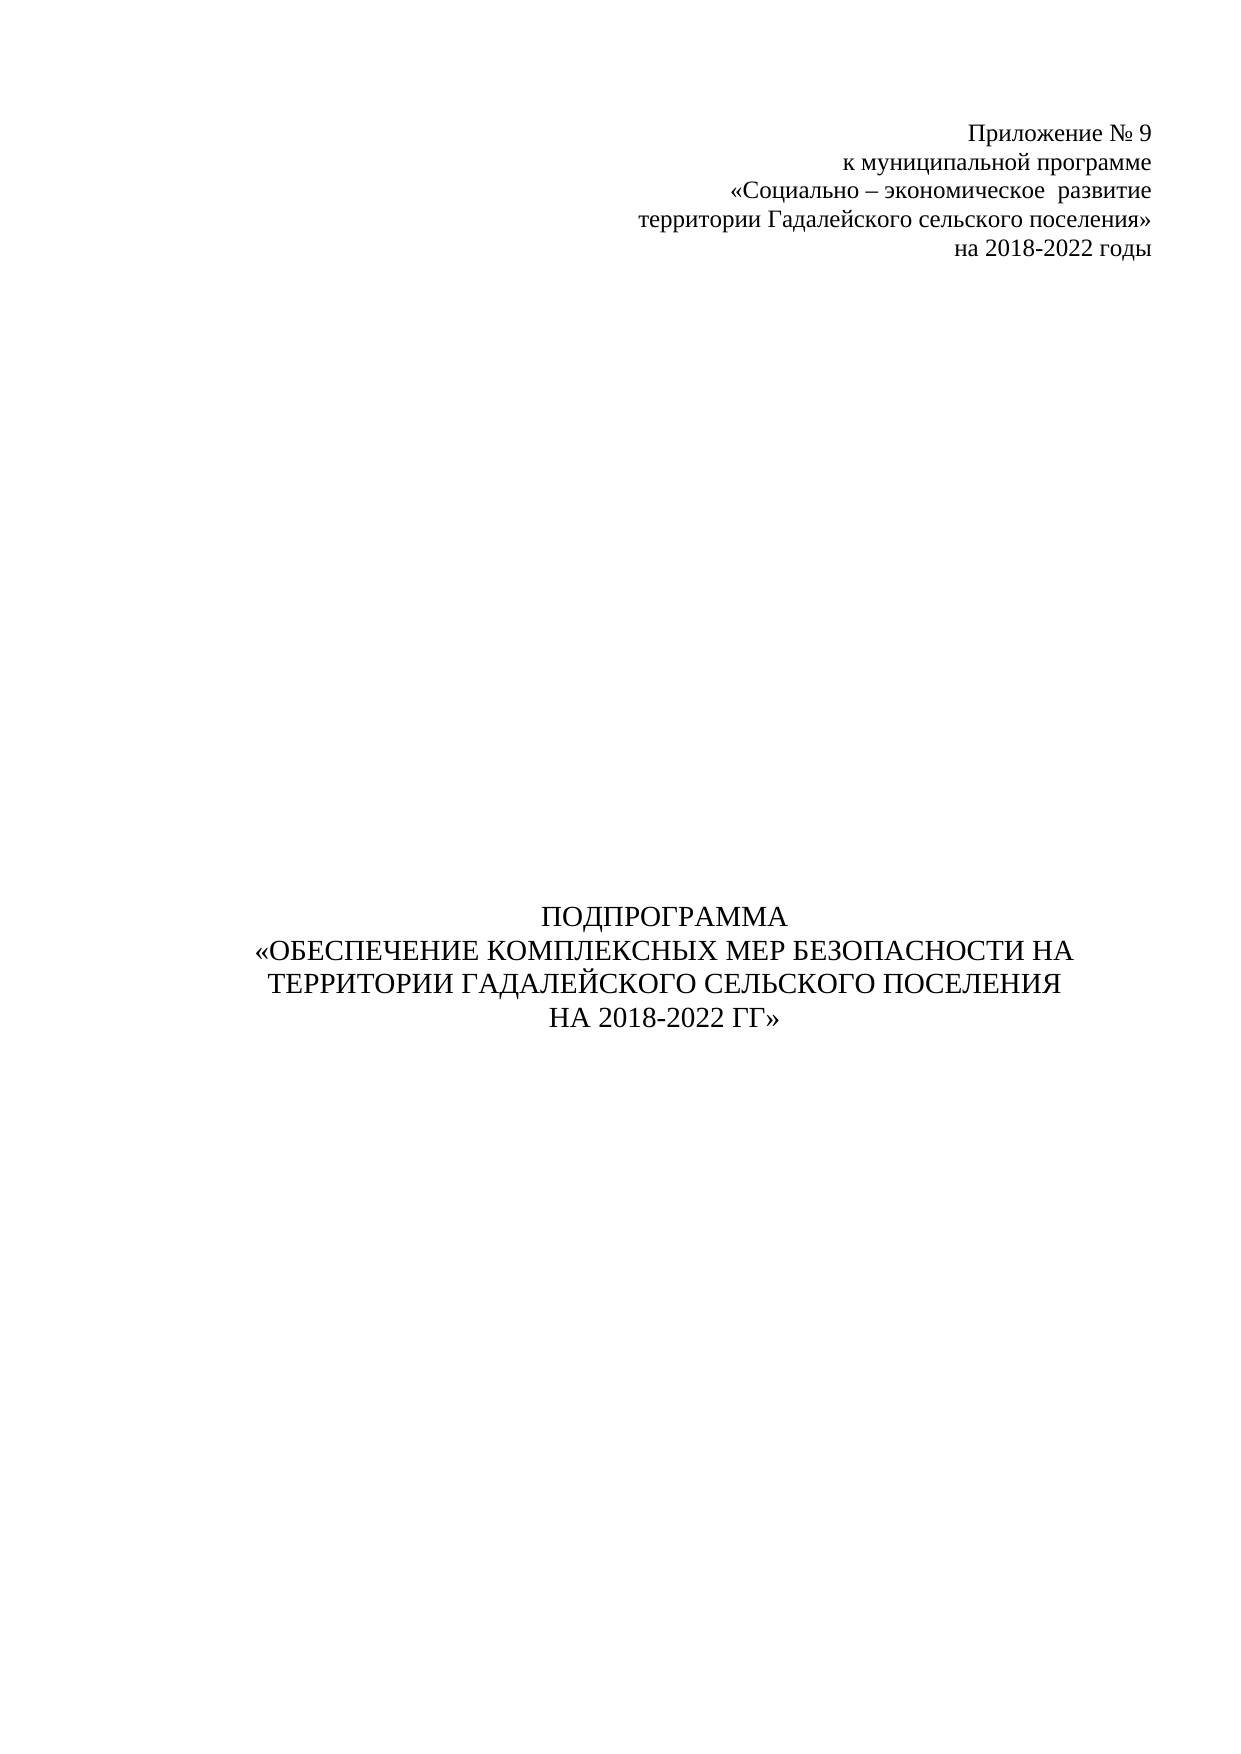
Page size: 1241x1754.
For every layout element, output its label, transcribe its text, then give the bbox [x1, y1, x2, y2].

text Приложение № 9 [177, 118, 1152, 147]
text территории Гадалейского сельского поселения» [177, 204, 1152, 233]
text НА 2018-2022 ГГ» [177, 1000, 1152, 1033]
text на 2018-2022 годы [177, 233, 1152, 262]
text ПОДПРОГРАММА [177, 899, 1152, 933]
text «Социально – экономическое развитие [177, 176, 1152, 204]
text «ОБЕСПЕЧЕНИЕ КОМПЛЕКСНЫХ МЕР БЕЗОПАСНОСТИ НА ТЕРРИТОРИИ ГАДАЛЕЙСКОГО СЕЛЬСКОГО ПОСЕЛЕНИЯ [177, 933, 1152, 1000]
text к муниципальной программе [177, 147, 1152, 176]
